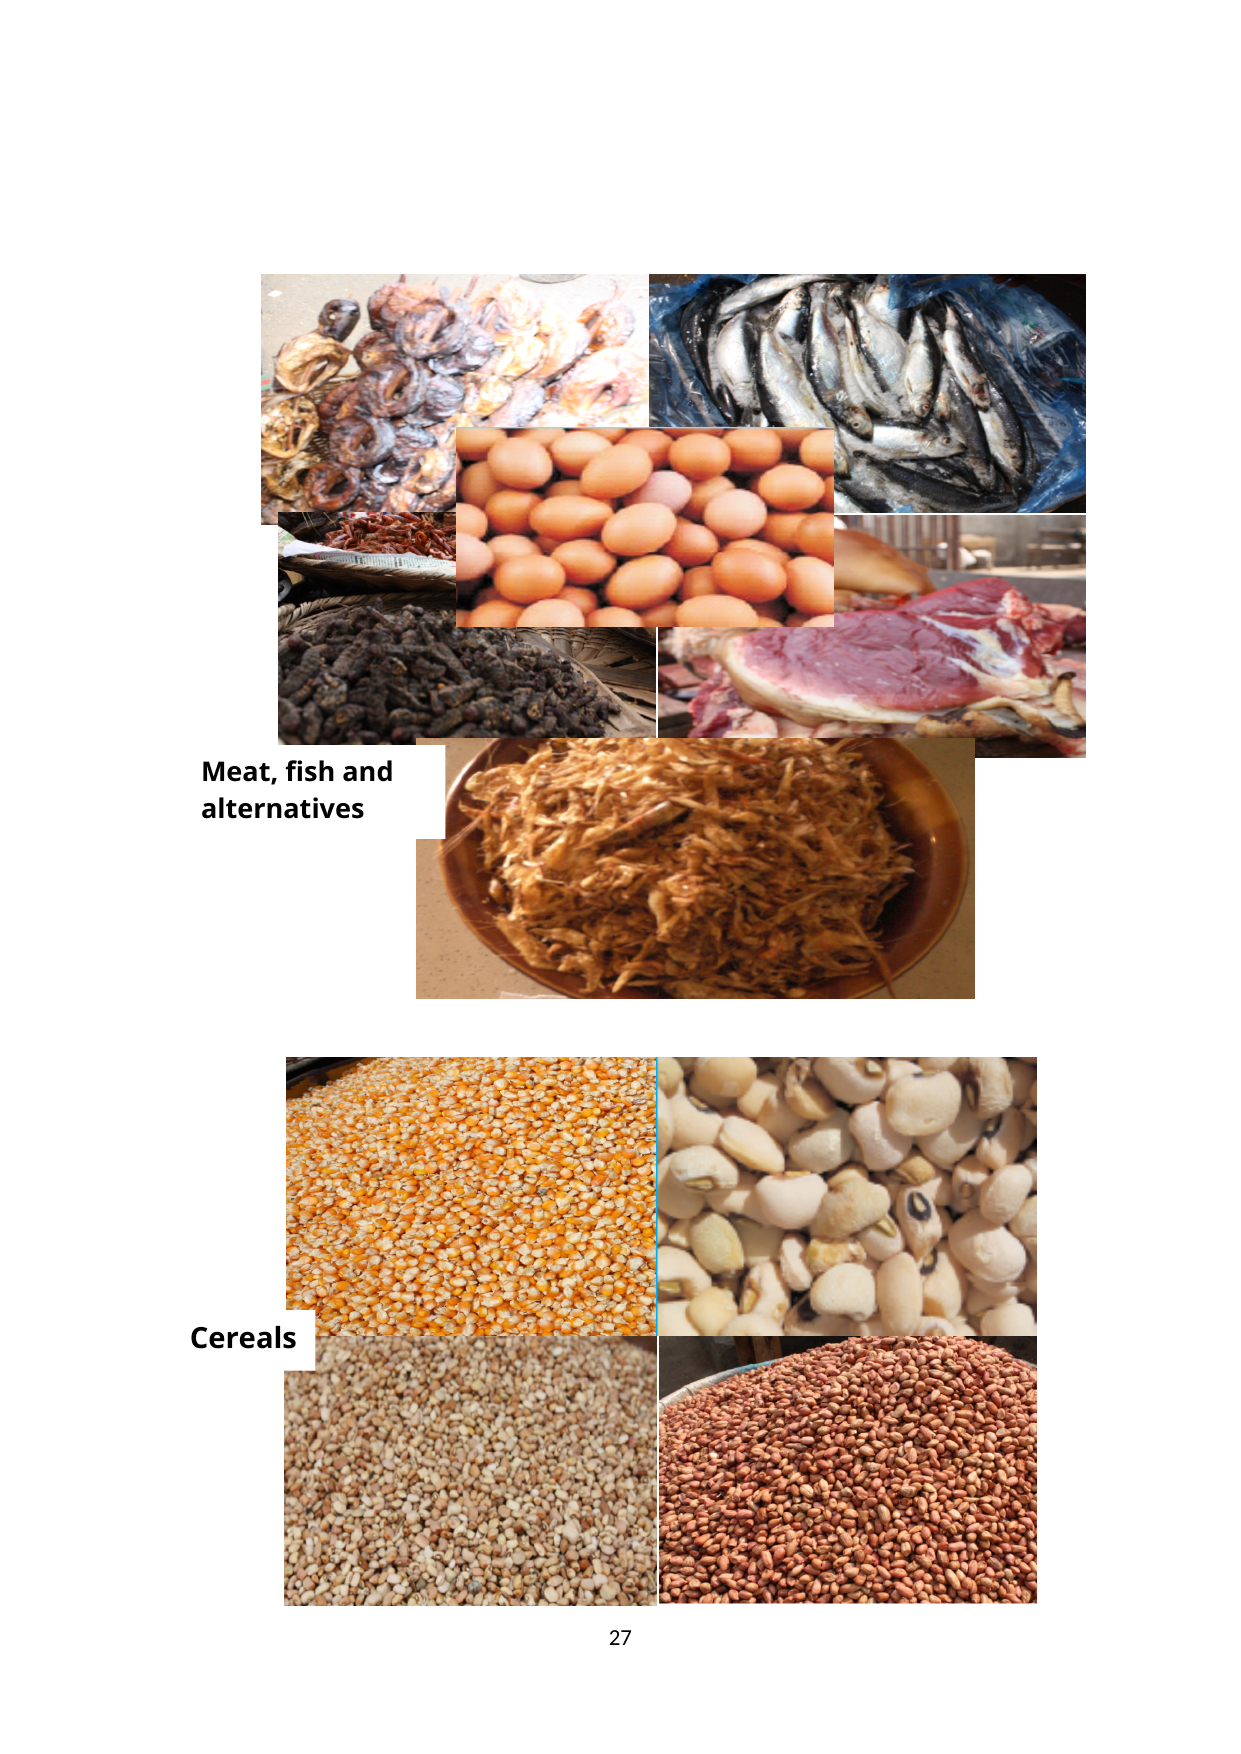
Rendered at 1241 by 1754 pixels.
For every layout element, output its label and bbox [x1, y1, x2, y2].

picture [658, 1057, 1037, 1617]
picture [284, 1057, 657, 1606]
picture [261, 274, 1086, 999]
